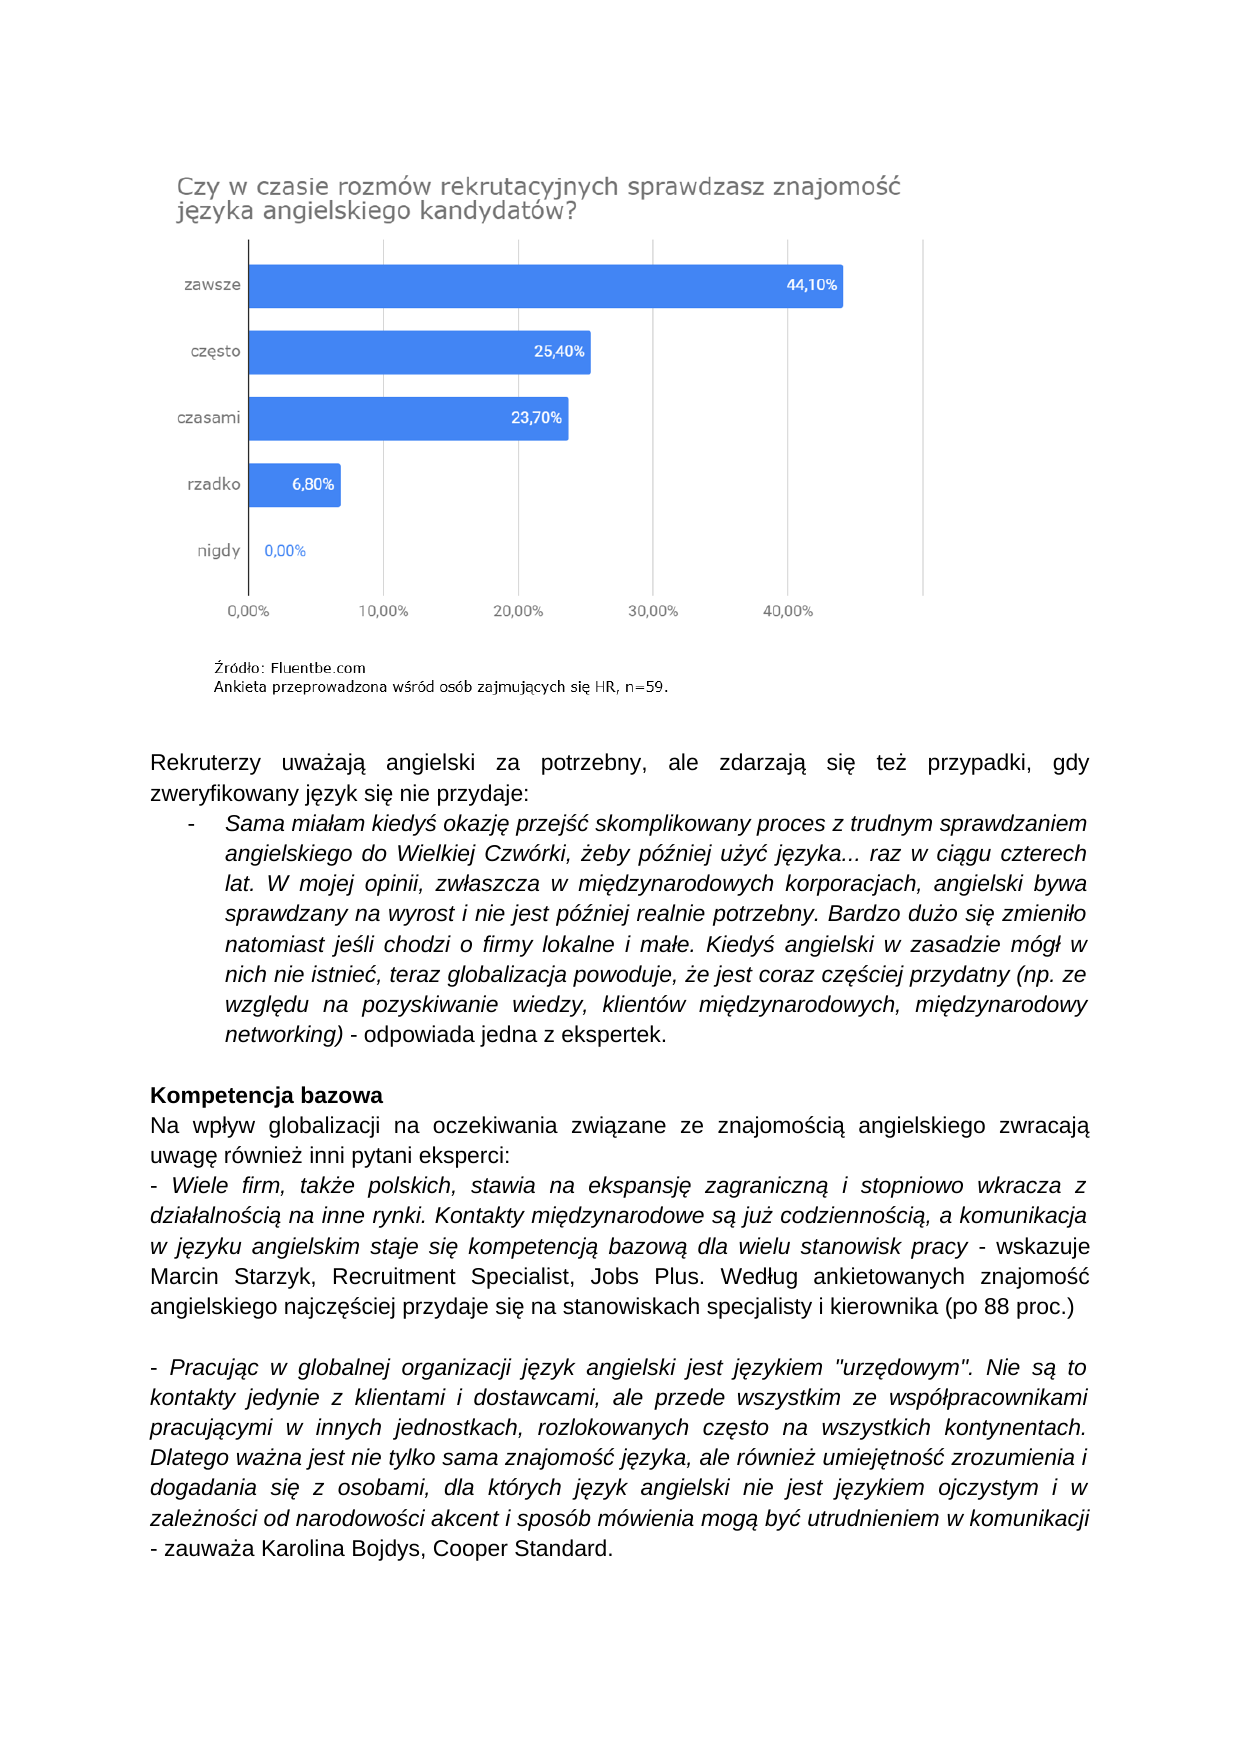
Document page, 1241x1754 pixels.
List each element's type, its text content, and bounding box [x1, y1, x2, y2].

text - Wiele firm, także polskich, stawia na ekspansję zagraniczną i stopniowo wkracza z działalnością na inne rynki. Kontakty międzynarodowe są już codziennością, a komunikacja w języku angielskim staje się kompetencją bazową dla wielu stanowisk pracy - wskazuje Marcin Starzyk, Recruitment Specialist, Jobs Plus. Według ankietowanych znajomość angielskiego najczęściej przydaje się na stanowiskach specjalisty i kierownika (po 88 proc.) [150, 1172, 1090, 1319]
text - Pracując w globalnej organizacji język angielski jest językiem "urzędowym". Nie są to kontakty jedynie z klientami i dostawcami, ale przede wszystkim ze współpracownikami pracującymi w innych jednostkach, rozlokowanych często na wszystkich kontynentach. Dlatego ważna jest nie tylko sama znajomość języka, ale również umiejętność zrozumienia i dogadania się z osobami, dla których język angielski nie jest językiem ojczystym i w zależności od narodowości akcent i sposób mówienia mogą być utrudnieniem w komunikacji - zauważa Karolina Bojdys, Cooper Standard. [150, 1353, 1090, 1561]
list Sama miałam kiedyś okazję przejść skomplikowany proces z trudnym sprawdzaniem angielskiego do Wielkiej Czwórki, żeby później użyć języka... raz w ciągu czterech lat. W mojej opinii, zwłaszcza w międzynarodowych korporacjach, angielski bywa sprawdzany na wyrost i nie jest później realnie potrzebny. Bardzo dużo się zmieniło natomiast jeśli chodzi o firmy lokalne i małe. Kiedyś angielski w zasadzie mógł w nich nie istnieć, teraz globalizacja powoduje, że jest coraz częściej przydatny (np. ze względu na pozyskiwanie wiedzy, klientów międzynarodowych, międzynarodowy networking) - odpowiada jedna z ekspertek. [187, 810, 1090, 1048]
text Kompetencja bazowa [150, 1082, 1090, 1108]
text Rekruterzy uważają angielski za potrzebny, ale zdarzają się też przypadki, gdy zweryfikowany język się nie przydaje: [150, 749, 1090, 806]
picture [150, 150, 951, 716]
text Na wpływ globalizacji na oczekiwania związane ze znajomością angielskiego zwracają uwagę również inni pytani eksperci: [150, 1112, 1090, 1168]
